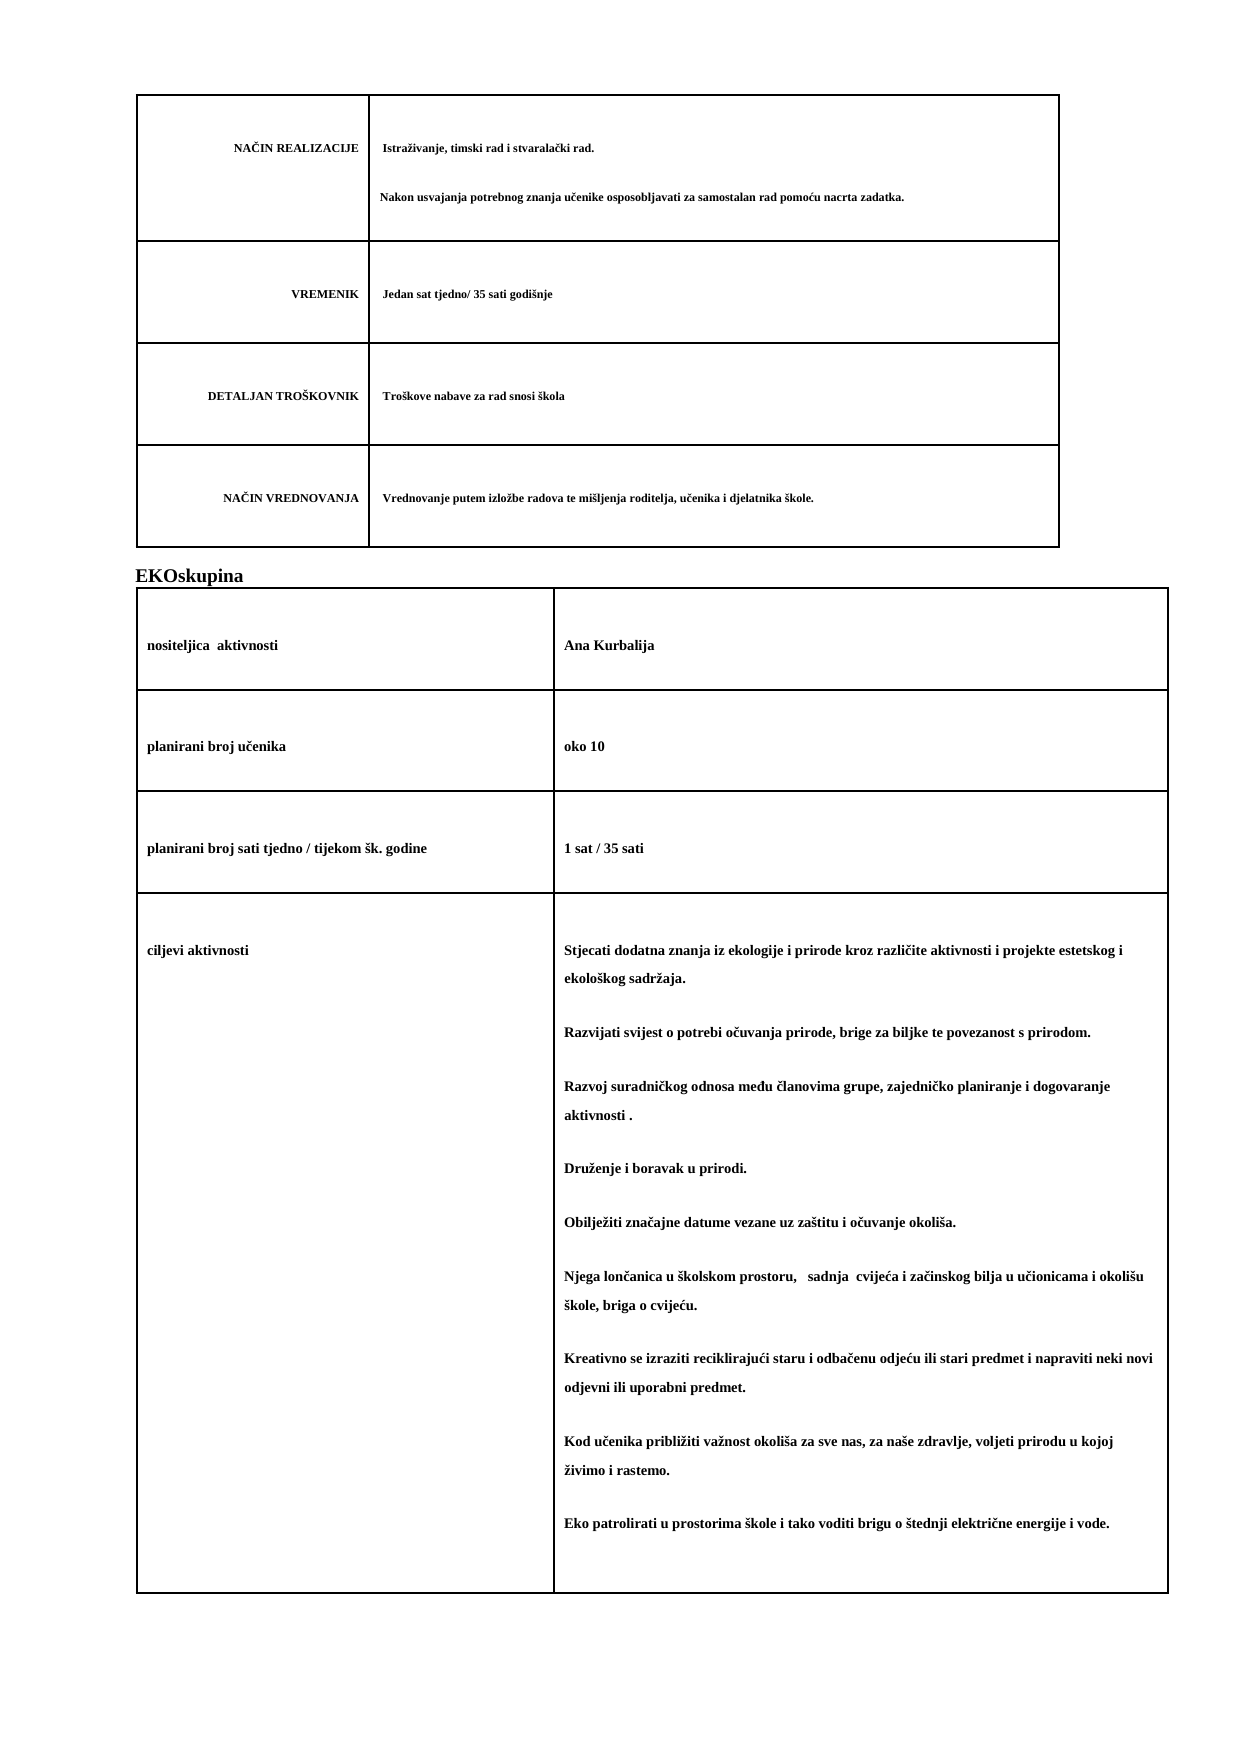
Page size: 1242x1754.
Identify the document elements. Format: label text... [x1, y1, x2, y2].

table_header nositeljica aktivnosti [138, 589, 553, 688]
table_cell NAČIN VREDNOVANJA [138, 446, 368, 546]
table_cell NAČIN REALIZACIJE [138, 96, 368, 240]
table_cell ciljevi aktivnosti [138, 894, 553, 1592]
table_cell Troškove nabave za rad snosi škola [370, 344, 1058, 444]
table_cell Vrednovanje putem izložbe radova te mišljenja roditelja, učenika i djelatnika škole. [370, 446, 1058, 546]
text EKOskupina [135, 548, 1106, 587]
table_cell planirani broj sati tjedno / tijekom šk. godine [138, 792, 553, 892]
table_cell VREMENIK [138, 242, 368, 342]
table_cell Istraživanje, timski rad i stvaralački rad. Nakon usvajanja potrebnog znanja učenike osposobljavati za samostalan rad pomoću nacrta zadatka. [370, 96, 1058, 240]
table_cell DETALJAN TROŠKOVNIK [138, 344, 368, 444]
table_header Ana Kurbalija [555, 589, 1167, 688]
table_cell Stjecati dodatna znanja iz ekologije i prirode kroz različite aktivnosti i projekte estetskog i ekološkog sadržaja. Razvijati svijest o potrebi očuvanja prirode, brige za biljke te povezanost s prirodom. Razvoj suradničkog odnosa među članovima grupe, zajedničko planiranje i dogovaranje aktivnosti . Druženje i boravak u prirodi. Obilježiti značajne datume vezane uz zaštitu i očuvanje okoliša. Njega lončanica u školskom prostoru, sadnja cvijeća i začinskog bilja u učionicama i okolišu škole, briga o cvijeću. Kreativno se izraziti reciklirajući staru i odbačenu odjeću ili stari predmet i napraviti neki novi odjevni ili uporabni predmet. Kod učenika približiti važnost okoliša za sve nas, za naše zdravlje, voljeti prirodu u kojoj živimo i rastemo. Eko patrolirati u prostorima škole i tako voditi brigu o štednji električne energije i vode. [555, 894, 1167, 1592]
table_cell oko 10 [555, 691, 1167, 790]
table_cell 1 sat / 35 sati [555, 792, 1167, 892]
table_cell Jedan sat tjedno/ 35 sati godišnje [370, 242, 1058, 342]
table_cell planirani broj učenika [138, 691, 553, 790]
